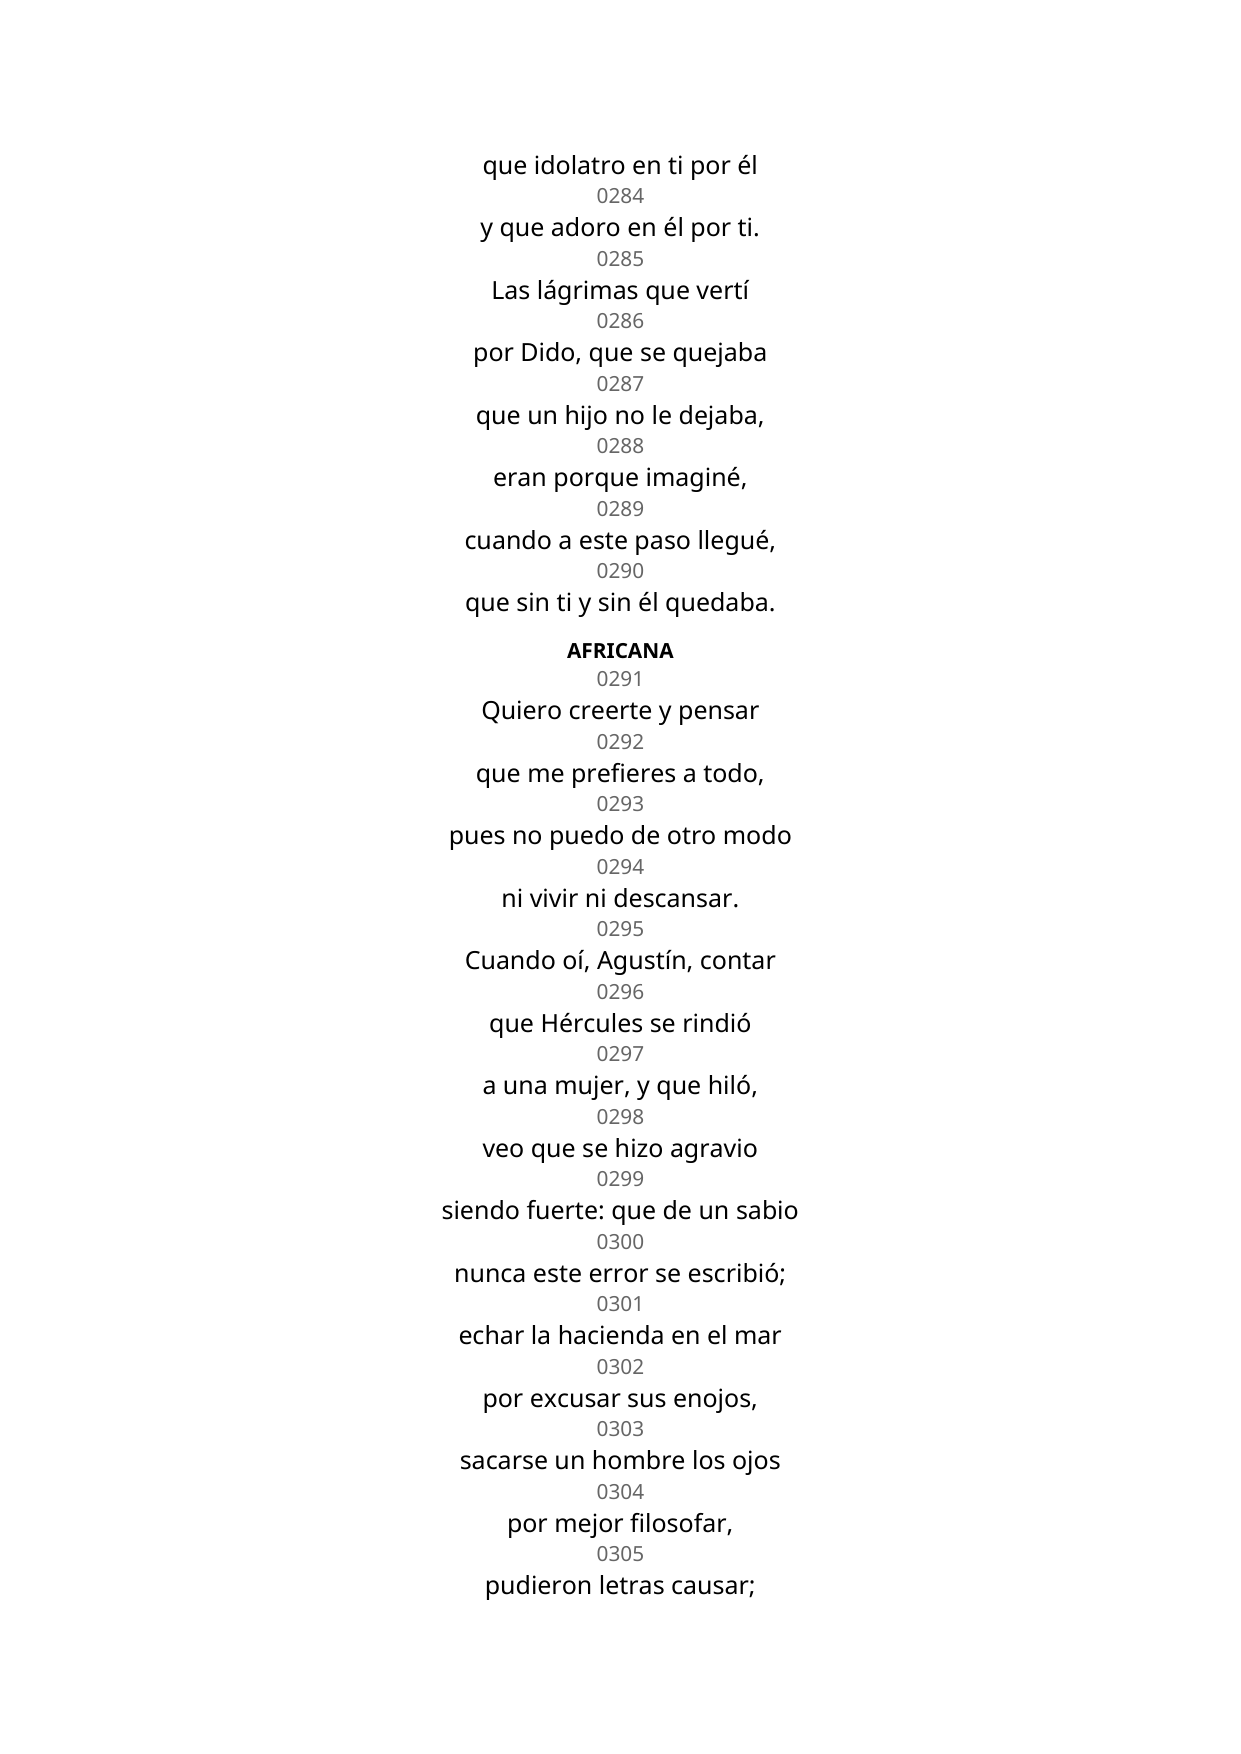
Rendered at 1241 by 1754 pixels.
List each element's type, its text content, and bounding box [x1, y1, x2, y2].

text Cuando oí, Agustín, contar [177, 943, 1063, 977]
text sacarse un hombre los ojos [177, 1443, 1063, 1477]
text echar la hacienda en el mar [177, 1318, 1063, 1352]
text que Hércules se rindió [177, 1005, 1063, 1039]
text que sin ti y sin él quedaba. [177, 585, 1063, 619]
text 0301 [177, 1289, 1063, 1318]
text 0289 [177, 494, 1063, 523]
text siendo fuerte: que de un sabio [177, 1193, 1063, 1227]
text cuando a este paso llegué, [177, 523, 1063, 557]
text pudieron letras causar; [177, 1568, 1063, 1602]
text pues no puedo de otro modo [177, 818, 1063, 852]
text 0287 [177, 369, 1063, 398]
text 0297 [177, 1039, 1063, 1068]
text nunca este error se escribió; [177, 1255, 1063, 1289]
text por mejor filosofar, [177, 1505, 1063, 1539]
text AFRICANA [177, 636, 1063, 664]
text 0288 [177, 432, 1063, 460]
text ni vivir ni descansar. [177, 880, 1063, 914]
text 0304 [177, 1477, 1063, 1505]
text que idolatro en ti por él [177, 148, 1063, 182]
text 0290 [177, 557, 1063, 585]
text 0286 [177, 307, 1063, 335]
text 0305 [177, 1539, 1063, 1568]
text que me prefieres a todo, [177, 755, 1063, 789]
text 0294 [177, 852, 1063, 880]
text 0296 [177, 977, 1063, 1005]
text 0292 [177, 727, 1063, 755]
text y que adoro en él por ti. [177, 210, 1063, 244]
text Las lágrimas que vertí [177, 273, 1063, 307]
text 0295 [177, 914, 1063, 943]
text Quiero creerte y pensar [177, 693, 1063, 727]
text 0291 [177, 664, 1063, 693]
text 0284 [177, 182, 1063, 210]
text que un hijo no le dejaba, [177, 398, 1063, 432]
text 0300 [177, 1227, 1063, 1255]
text eran porque imaginé, [177, 460, 1063, 494]
text por excusar sus enojos, [177, 1380, 1063, 1414]
text veo que se hizo agravio [177, 1130, 1063, 1164]
text 0285 [177, 244, 1063, 273]
text a una mujer, y que hiló, [177, 1068, 1063, 1102]
text 0302 [177, 1352, 1063, 1380]
text 0293 [177, 789, 1063, 818]
text por Dido, que se quejaba [177, 335, 1063, 369]
text 0299 [177, 1164, 1063, 1193]
text 0298 [177, 1102, 1063, 1130]
text 0303 [177, 1414, 1063, 1443]
